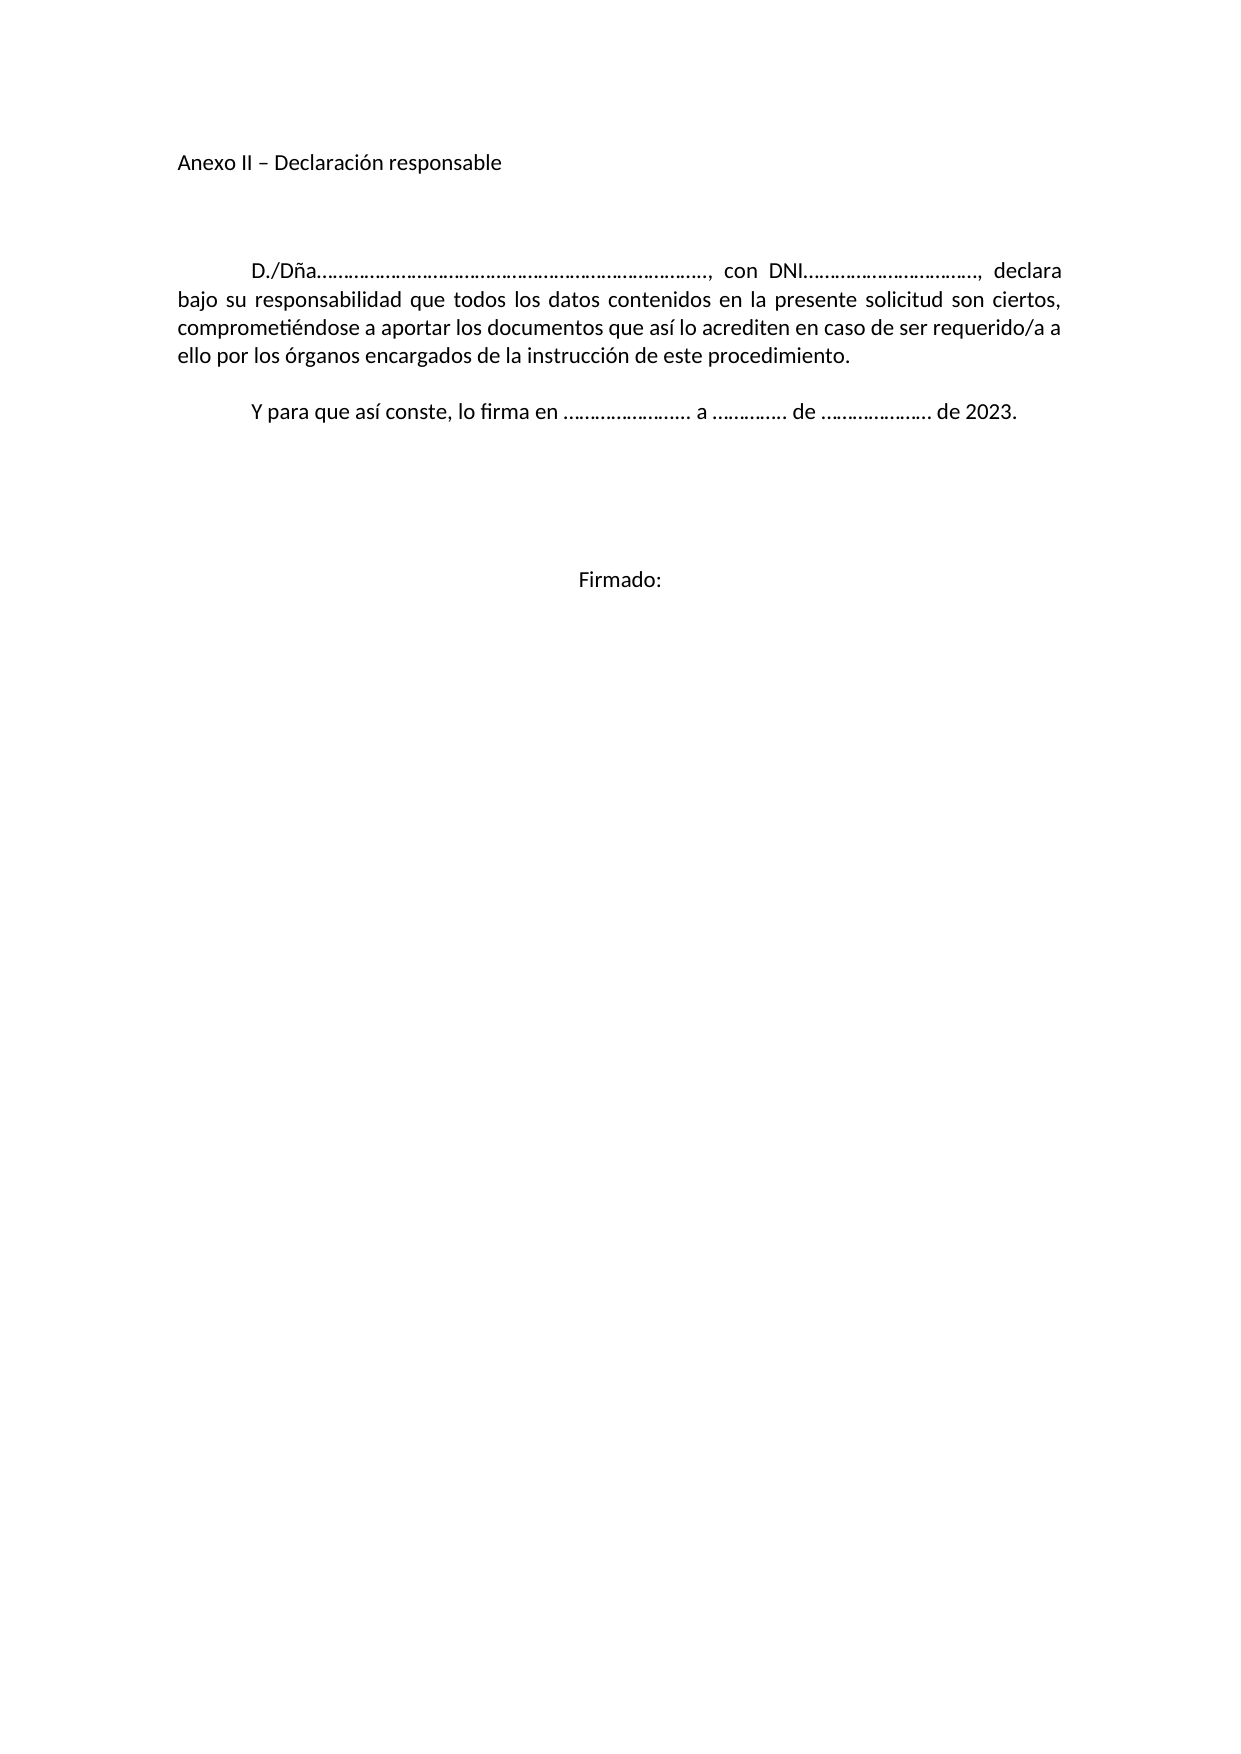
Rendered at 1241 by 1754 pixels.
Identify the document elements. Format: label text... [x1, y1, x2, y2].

text D./Dña……………………………………………………………….., con DNI……………………………, declara bajo su responsabilidad que todos los datos contenidos en la presente solicitud son ciertos, comprometiéndose a aportar los documentos que así lo acrediten en caso de ser requerido/a a ello por los órganos encargados de la instrucción de este procedimiento. [177, 257, 1063, 369]
text Anexo II – Declaración responsable [177, 148, 1063, 176]
text Y para que así conste, lo firma en …………………... a ………….. de ………………… de 2023. [177, 397, 1063, 425]
text Firmado: [177, 565, 1063, 593]
